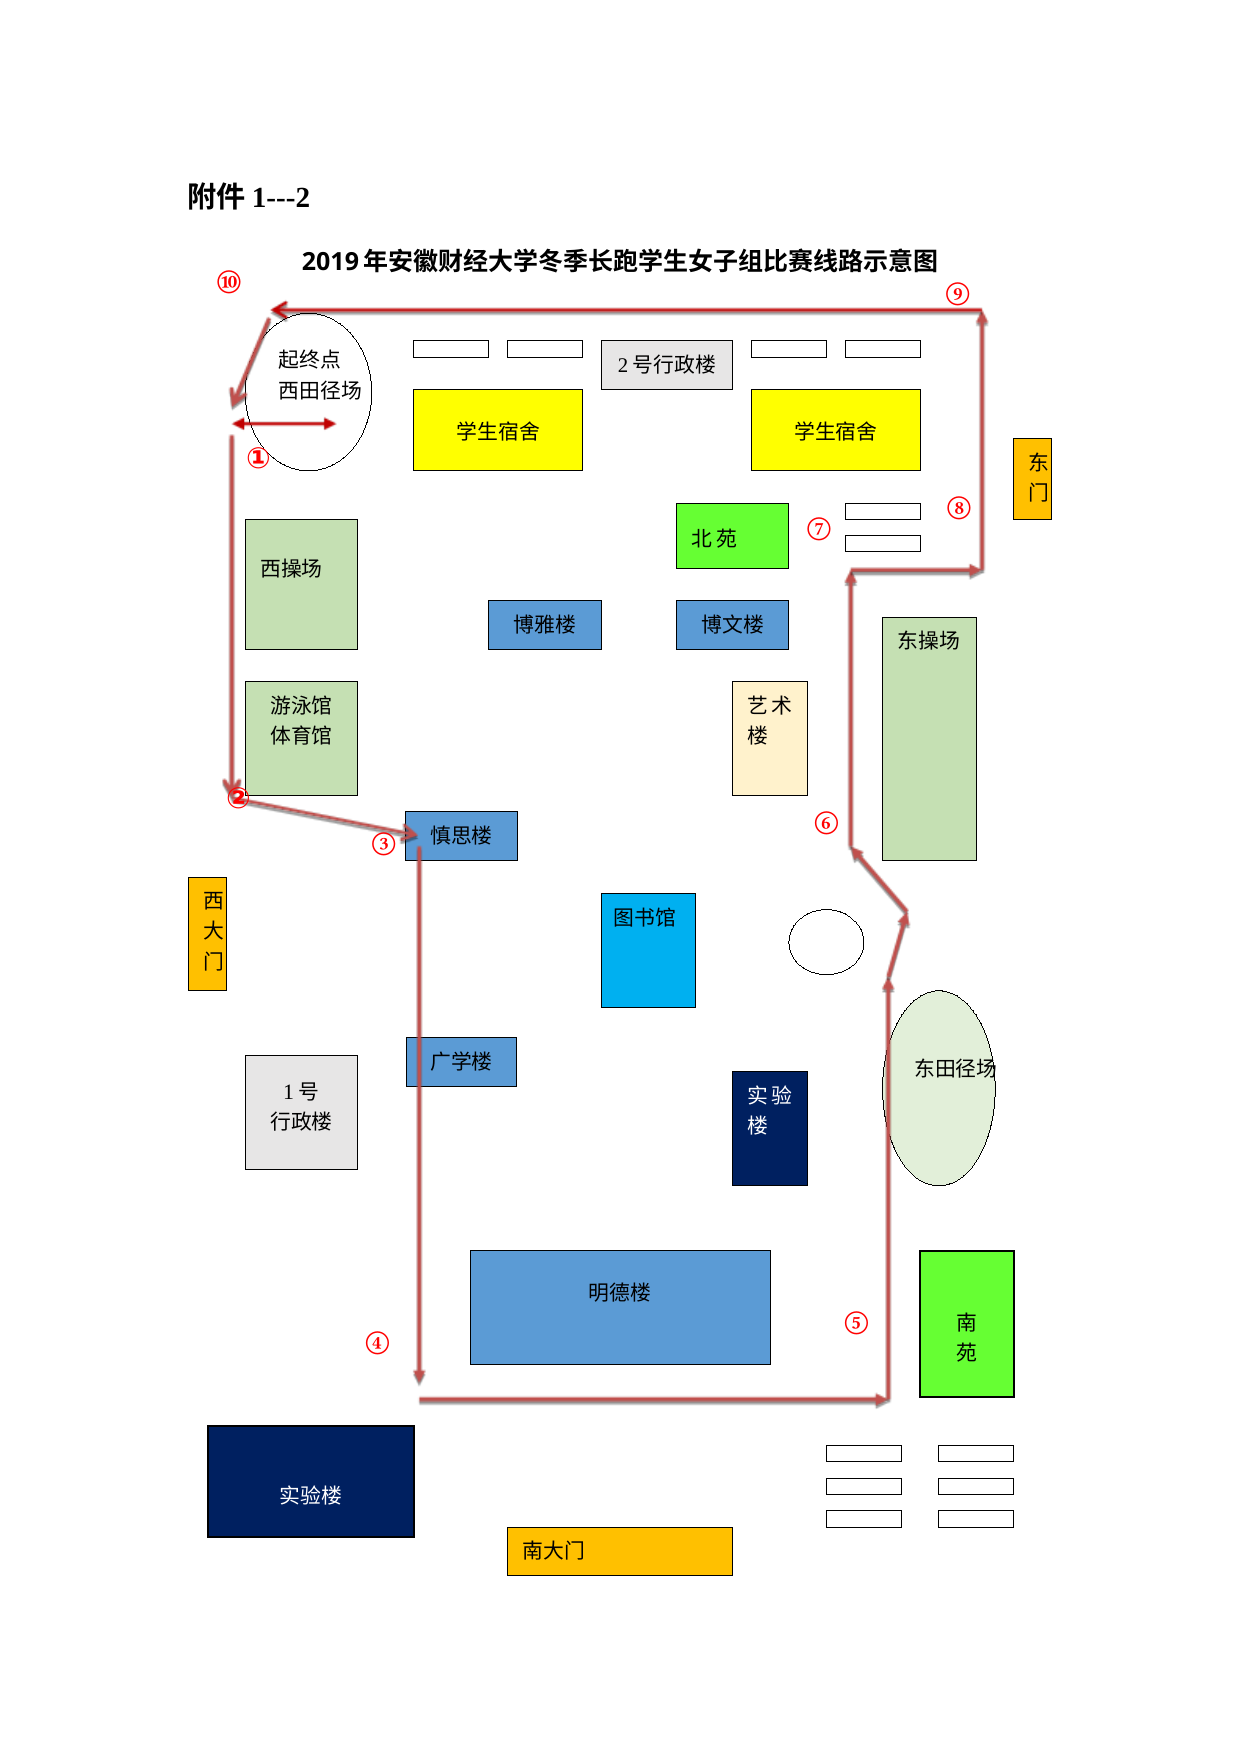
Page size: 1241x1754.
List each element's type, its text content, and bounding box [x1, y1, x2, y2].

text 附件1---2 [187, 162, 1053, 227]
list 2019年安徽财经大学冬季长跑学生女子组比赛线路示意图 [187, 227, 1053, 1592]
